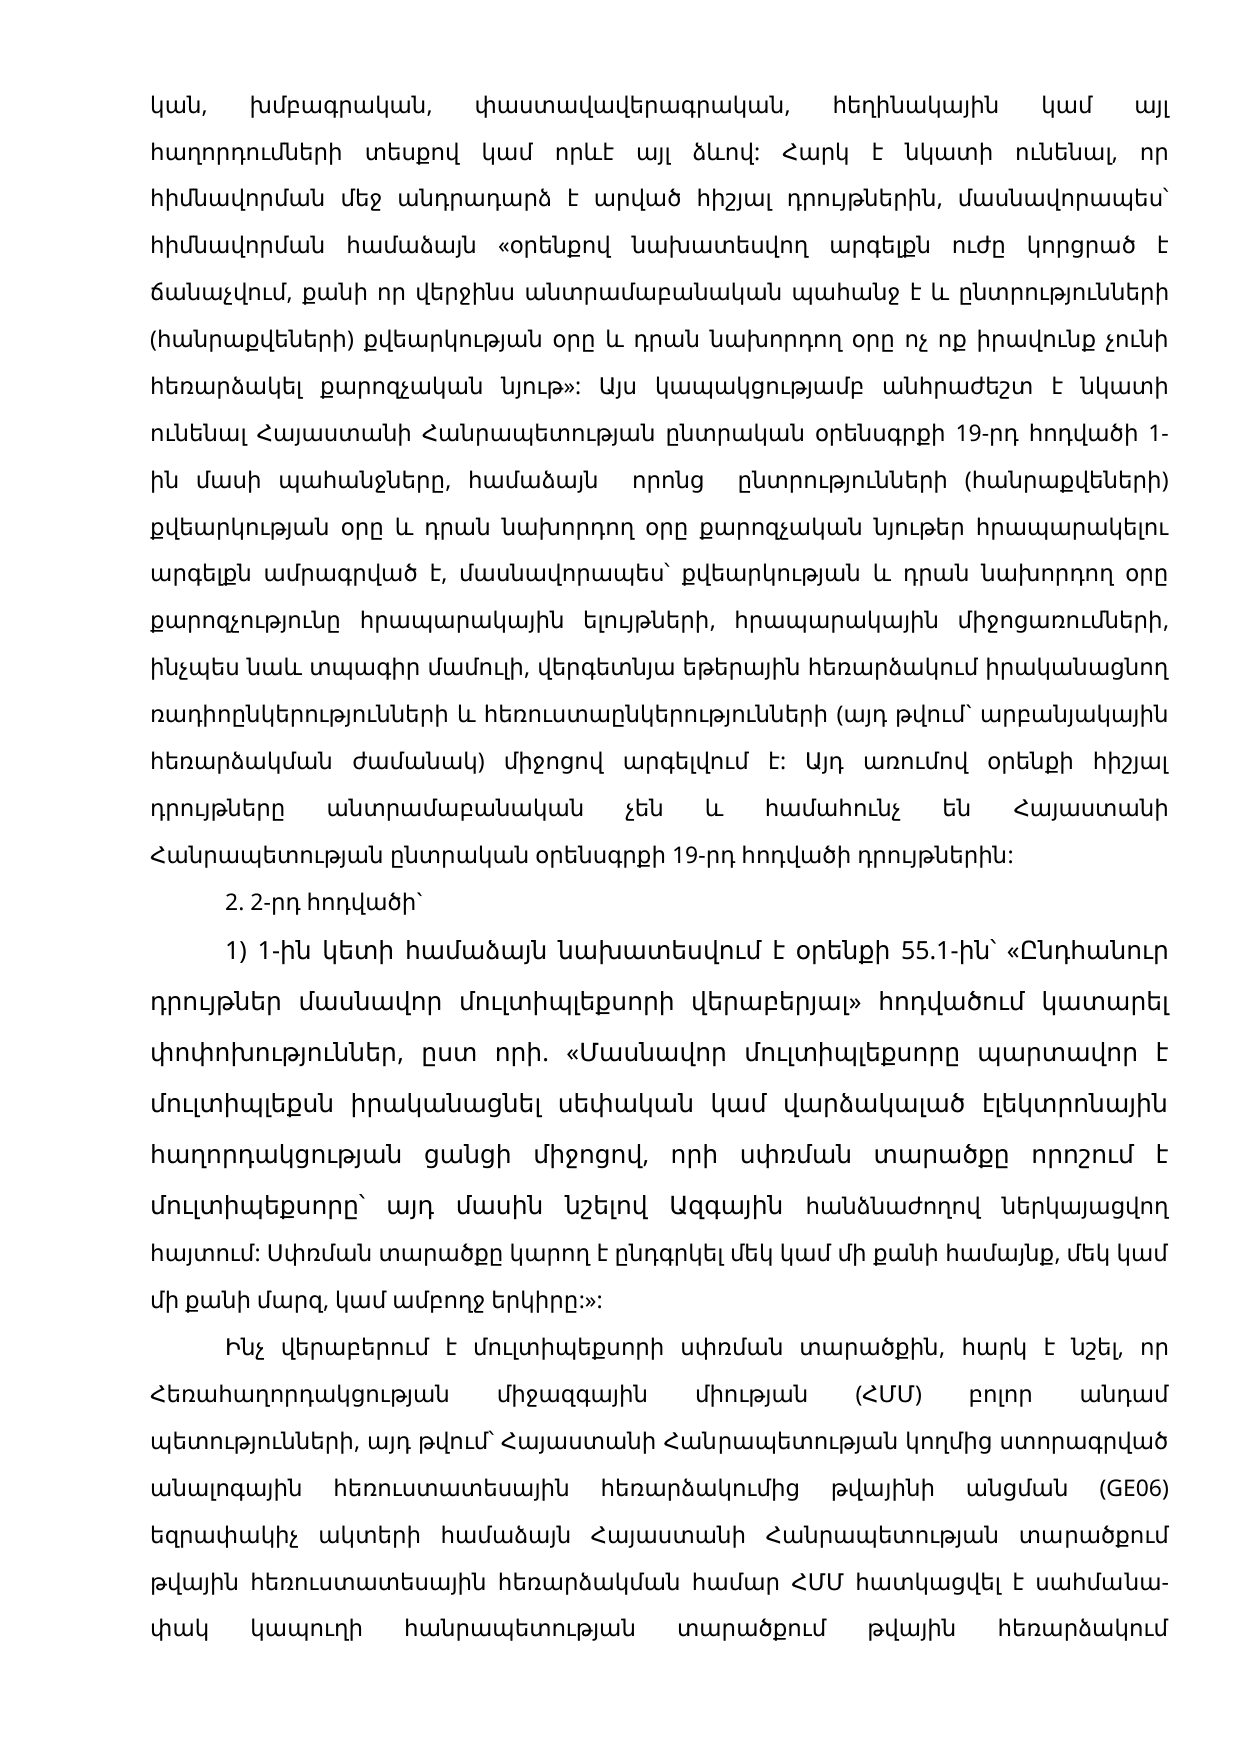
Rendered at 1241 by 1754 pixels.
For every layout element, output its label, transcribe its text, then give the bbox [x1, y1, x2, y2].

text 2. 2-րդ հոդվածի` [150, 886, 1169, 917]
text 1) 1-ին կետի համաձայն նախատեսվում է օրենքի 55.1-ին՝ «Ընդհանուր դրույթներ մասնավոր մուլտիպլեքսորի վերաբերյալ» հոդվածում կատարել փոփոխություններ, ըստ որի. «Մասնավոր մուլտիպլեքսորը պարտավոր է մուլտիպլեքսն իրականացնել սեփական կամ վարձակալած էլեկտրոնային հաղորդակցության ցանցի միջոցով, որի սփռման տարածքը որոշում է մուլտիպեքսորը՝ այդ մասին նշելով Ազգային հանձնաժողով ներկայացվող հայտում: Սփռման տարածքը կարող է ընդգրկել մեկ կամ մի քանի համայնք, մեկ կամ մի քանի մարզ, կամ ամբողջ երկիրը:»: [150, 932, 1169, 1315]
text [150, 97, 1169, 870]
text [150, 1331, 1169, 1643]
